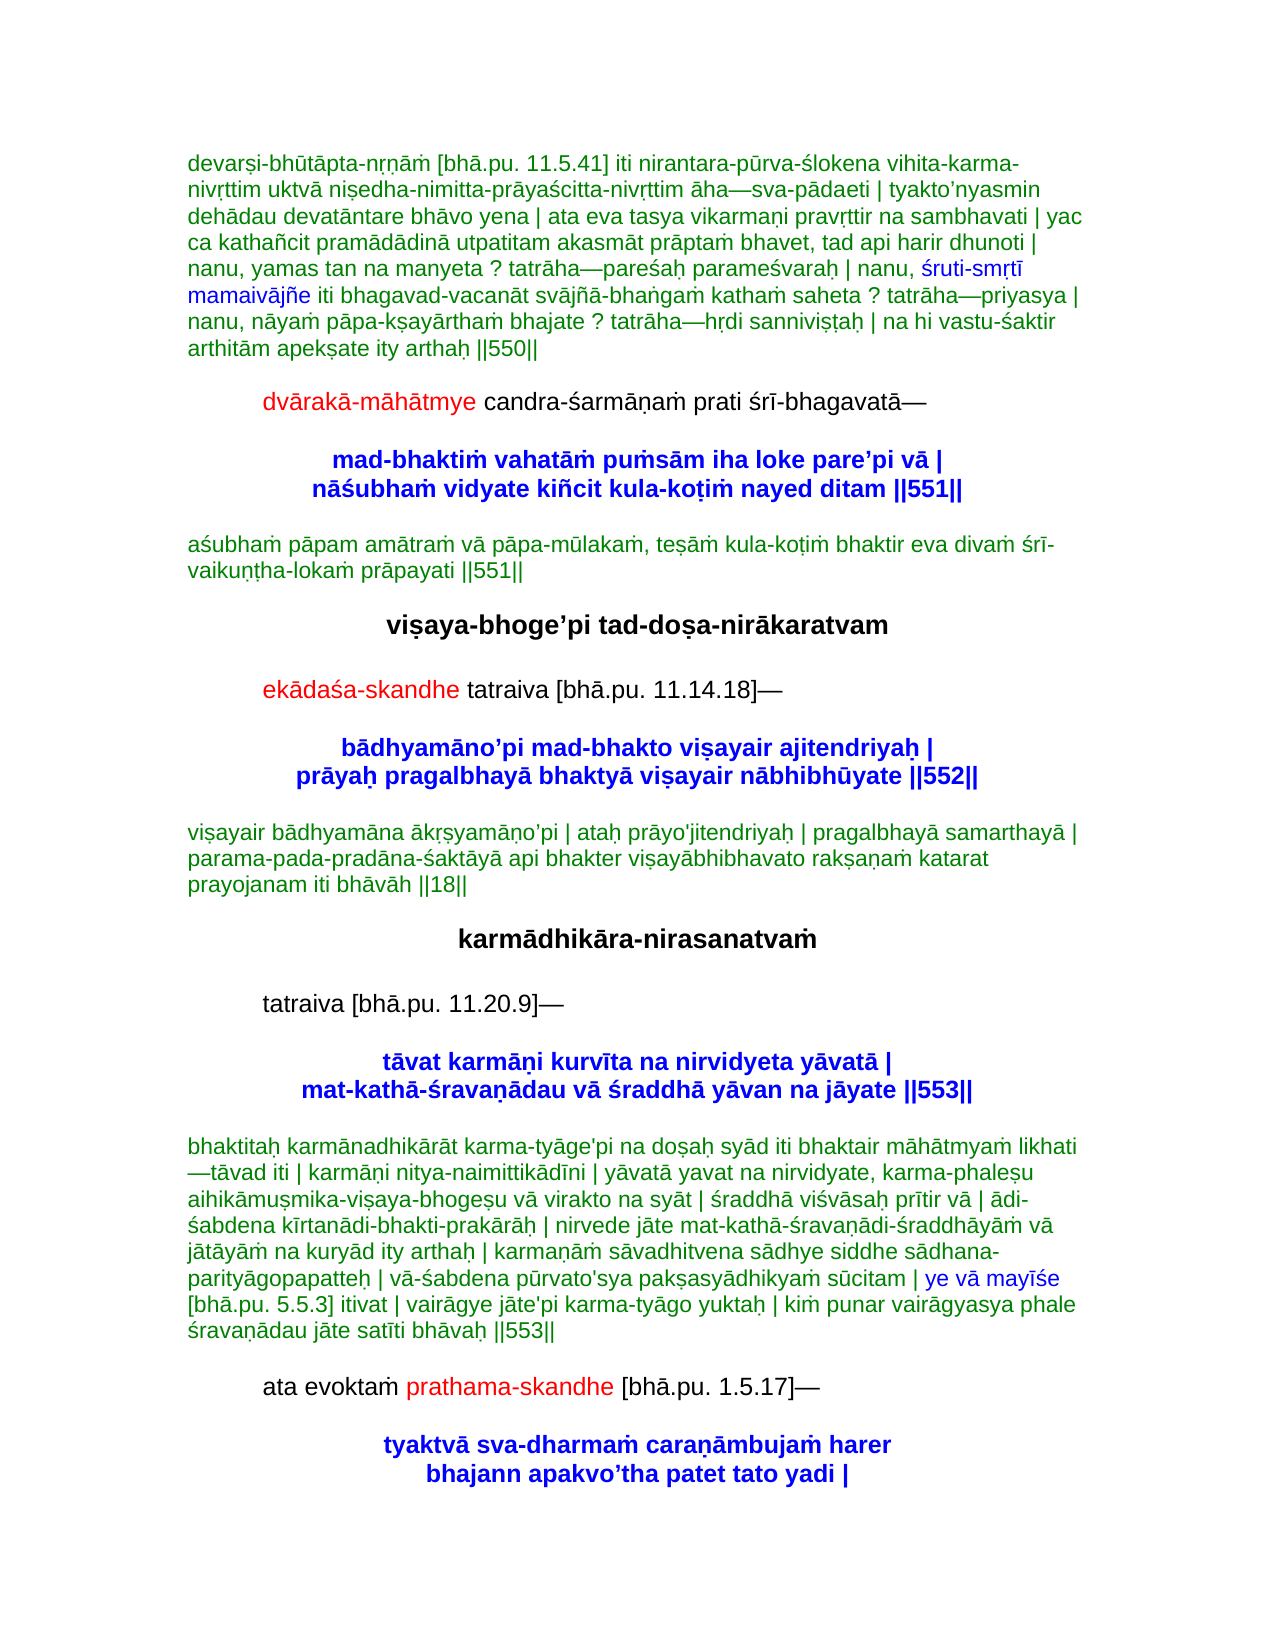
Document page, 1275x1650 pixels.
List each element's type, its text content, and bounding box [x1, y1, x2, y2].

text tatraiva [bhā.pu. 11.20.9]— [187, 989, 1087, 1018]
text ata evoktaṁ prathama-skandhe [bhā.pu. 1.5.17]— [187, 1372, 1087, 1401]
text dvārakā-māhātmye candra-śarmāṇaṁ prati śrī-bhagavatā— [187, 387, 1087, 416]
text mad-bhaktiṁ vahatāṁ puṁsām iha loke pare’pi vā | [187, 445, 1087, 473]
text bādhyamāno’pi mad-bhakto viṣayair ajitendriyaḥ | [187, 732, 1087, 761]
text tyaktvā sva-dharmaṁ caraṇāmbujaṁ harer [187, 1430, 1087, 1459]
text aśubhaṁ pāpam amātraṁ vā pāpa-mūlakaṁ, teṣāṁ kula-koṭiṁ bhaktir eva divaṁ śrī-vaikuṇṭha-lokaṁ prāpayati ||551|| [187, 531, 1087, 584]
text nāśubhaṁ vidyate kiñcit kula-koṭiṁ nayed ditam ||551|| [187, 473, 1087, 502]
text mat-kathā-śravaṇādau vā śraddhā yāvan na jāyate ||553|| [187, 1075, 1087, 1104]
text bhaktitaḥ karmānadhikārāt karma-tyāge'pi na doṣaḥ syād iti bhaktair māhātmyaṁ likhati—tāvad iti | karmāṇi nitya-naimittikādīni | yāvatā yavat na nirvidyate, karma-phaleṣu aihikāmuṣmika-viṣaya-bhogeṣu vā virakto na syāt | śraddhā viśvāsaḥ prītir vā | ādi-śabdena kīrtanādi-bhakti-prakārāḥ | nirvede jāte mat-kathā-śravaṇādi-śraddhāyāṁ vā jātāyāṁ na kuryād ity arthaḥ | karmaṇāṁ sāvadhitvena sādhye siddhe sādhana-parityāgopapatteḥ | vā-śabdena pūrvato'sya pakṣasyādhikyaṁ sūcitam | ye vā mayīśe [bhā.pu. 5.5.3] itivat | vairāgye jāte'pi karma-tyāgo yuktaḥ | kiṁ punar vairāgyasya phale śravaṇādau jāte satīti bhāvaḥ ||553|| [187, 1133, 1087, 1344]
text ekādaśa-skandhe tatraiva [bhā.pu. 11.14.18]— [187, 675, 1087, 704]
text tāvat karmāṇi kurvīta na nirvidyeta yāvatā | [187, 1047, 1087, 1075]
text bhajann apakvo’tha patet tato yadi | [187, 1459, 1087, 1487]
text devarṣi-bhūtāpta-nṛṇāṁ [bhā.pu. 11.5.41] iti nirantara-pūrva-ślokena vihita-karma-nivṛttim uktvā niṣedha-nimitta-prāyaścitta-nivṛttim āha—sva-pādaeti | tyakto’nyasmin dehādau devatāntare bhāvo yena | ata eva tasya vikarmaṇi pravṛttir na sambhavati | yac ca kathañcit pramādādinā utpatitam akasmāt prāptaṁ bhavet, tad api harir dhunoti | nanu, yamas tan na manyeta ? tatrāha—pareśaḥ parameśvaraḥ | nanu, śruti-smṛtī mamaivājñe iti bhagavad-vacanāt svājñā-bhaṅgaṁ kathaṁ saheta ? tatrāha—priyasya | nanu, nāyaṁ pāpa-kṣayārthaṁ bhajate ? tatrāha—hṛdi sanniviṣṭaḥ | na hi vastu-śaktir arthitām apekṣate ity arthaḥ ||550|| [187, 150, 1087, 361]
text prāyaḥ pragalbhayā bhaktyā viṣayair nābhibhūyate ||552|| [187, 761, 1087, 790]
text viṣayair bādhyamāna ākṛṣyamāṇo’pi | ataḥ prāyo'jitendriyaḥ | pragalbhayā samarthayā | parama-pada-pradāna-śaktāyā api bhakter viṣayābhibhavato rakṣaṇaṁ katarat prayojanam iti bhāvāh ||18|| [187, 819, 1087, 898]
subtitle karmādhikāra-nirasanatvaṁ [187, 923, 1087, 954]
subtitle viṣaya-bhoge’pi tad-doṣa-nirākaratvam [187, 609, 1087, 640]
